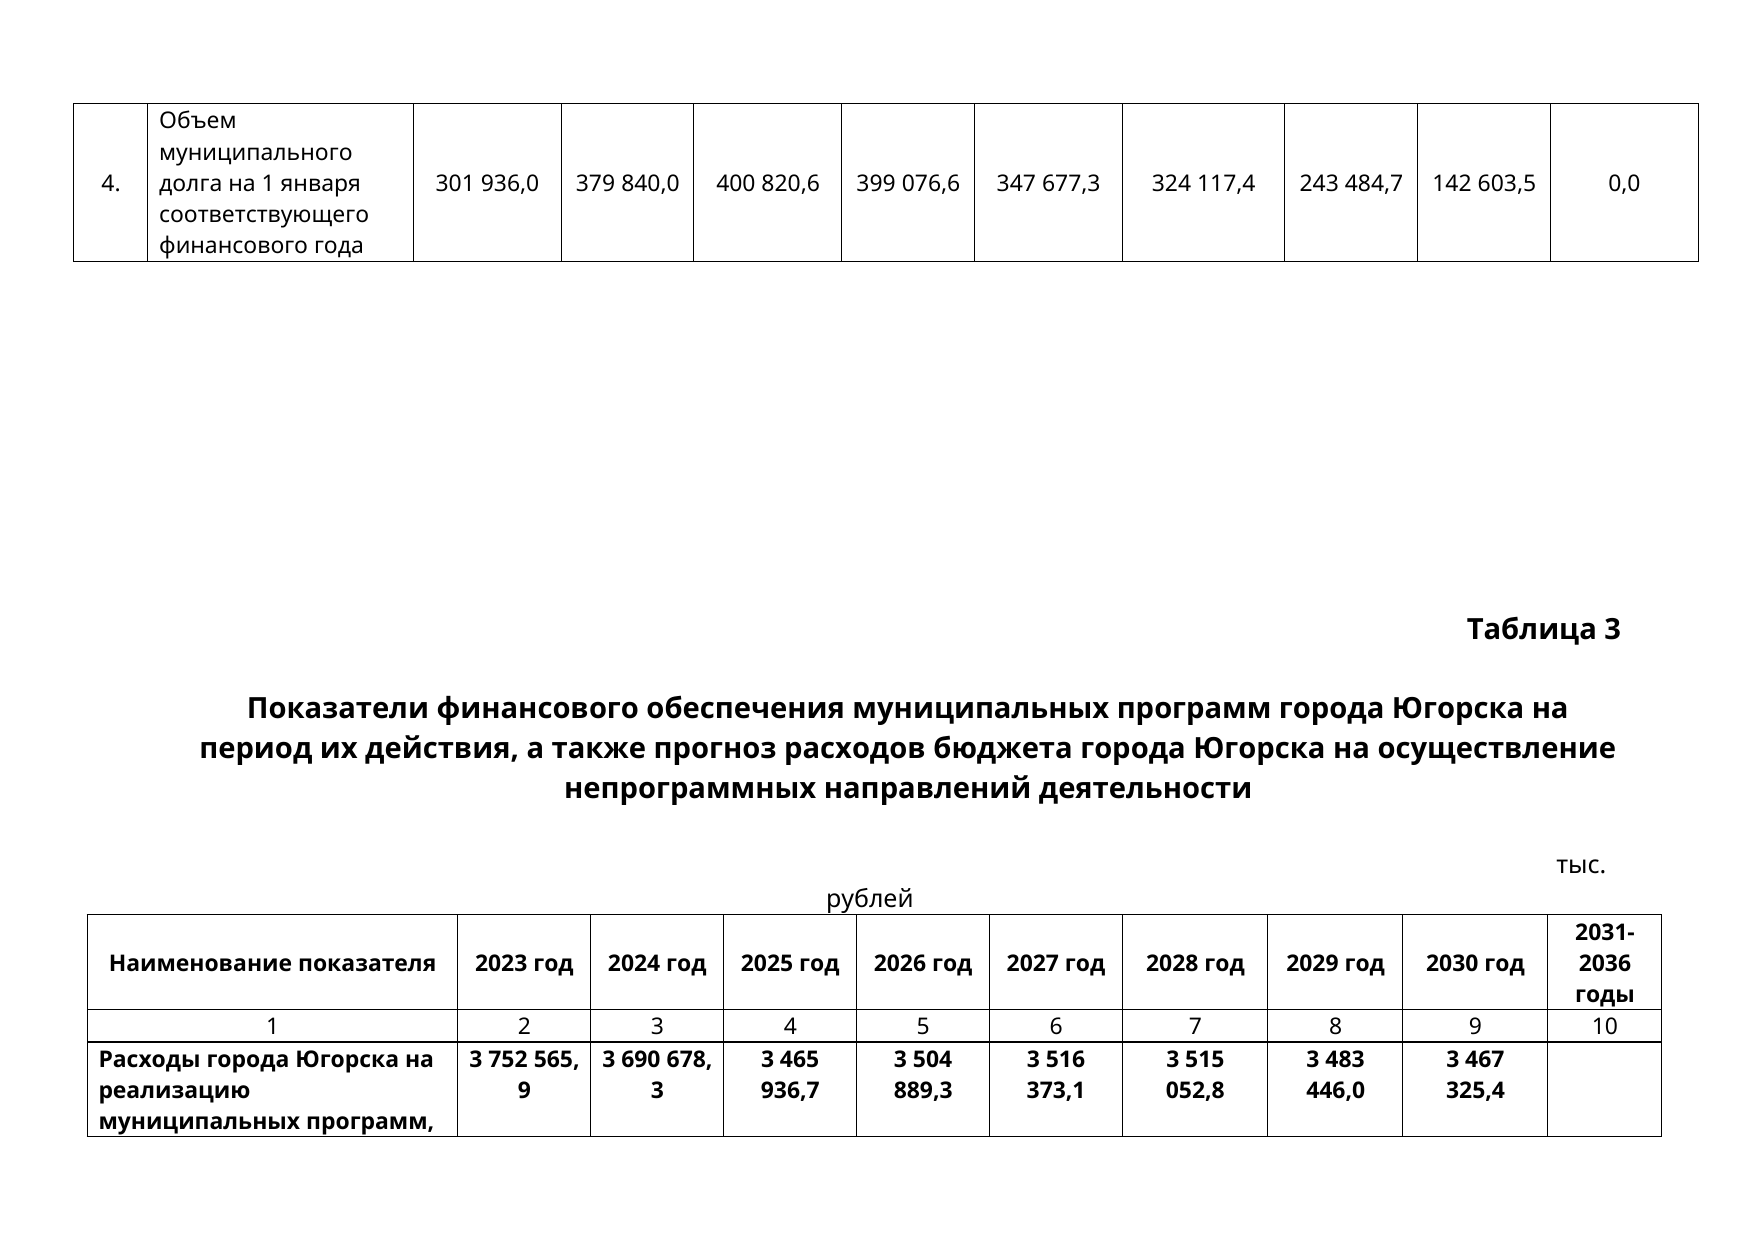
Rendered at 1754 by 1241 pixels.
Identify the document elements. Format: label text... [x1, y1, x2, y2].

table_header 2023 год [458, 915, 590, 1009]
table_cell 5 [857, 1010, 989, 1041]
table_cell 3 [591, 1010, 723, 1041]
table_cell 9 [1403, 1010, 1547, 1041]
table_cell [88, 1043, 457, 1136]
table_cell [1548, 1043, 1661, 1136]
table_header 2029 год [1268, 915, 1402, 1009]
table_header 2025 год [724, 915, 856, 1009]
table_cell 347 677,3 [975, 104, 1122, 261]
table_cell 379 840,0 [562, 104, 693, 261]
table_cell 0,0 [1551, 104, 1698, 261]
table_cell 1 [88, 1010, 457, 1041]
table_cell 2 [458, 1010, 590, 1041]
table_cell 3 467 325,4 [1403, 1043, 1547, 1136]
table_header 2030 год [1403, 915, 1547, 1009]
text тыс. рублей [89, 846, 1651, 914]
table_cell 301 936,0 [414, 104, 561, 261]
table_cell 7 [1123, 1010, 1267, 1041]
table_cell 6 [990, 1010, 1122, 1041]
table_cell 3 690 678,3 [591, 1043, 723, 1136]
table_cell 4. [74, 104, 147, 261]
table_cell 3 504 889,3 [857, 1043, 989, 1136]
table_cell 8 [1268, 1010, 1402, 1041]
table_header 2031-2036 годы [1548, 915, 1661, 1009]
table_cell 324 117,4 [1123, 104, 1284, 261]
table_cell 399 076,6 [842, 104, 974, 261]
table_header 2027 год [990, 915, 1122, 1009]
table_header 2028 год [1123, 915, 1267, 1009]
table_header 2024 год [591, 915, 723, 1009]
text Показатели финансового обеспечения муниципальных программ города Югорска на период их действия, а также прогноз расходов бюджета города Югорска на осуществление непрограммных направлений деятельности [192, 687, 1624, 807]
table_cell 400 820,6 [694, 104, 841, 261]
table_cell 3 516 373,1 [990, 1043, 1122, 1136]
table_cell 3 483 446,0 [1268, 1043, 1402, 1136]
table_cell 3 752 565,9 [458, 1043, 590, 1136]
table_cell 142 603,5 [1418, 104, 1550, 261]
table_cell Объем муниципального долга на 1 января соответствующего финансового года [148, 104, 413, 261]
table_header Наименование показателя [88, 915, 457, 1009]
table_cell 10 [1548, 1010, 1661, 1041]
table_header 2026 год [857, 915, 989, 1009]
table_cell 243 484,7 [1285, 104, 1417, 261]
text Таблица 3 [236, 608, 1622, 648]
table_cell 3 465 936,7 [724, 1043, 856, 1136]
table_cell 4 [724, 1010, 856, 1041]
table_cell 3 515 052,8 [1123, 1043, 1267, 1136]
